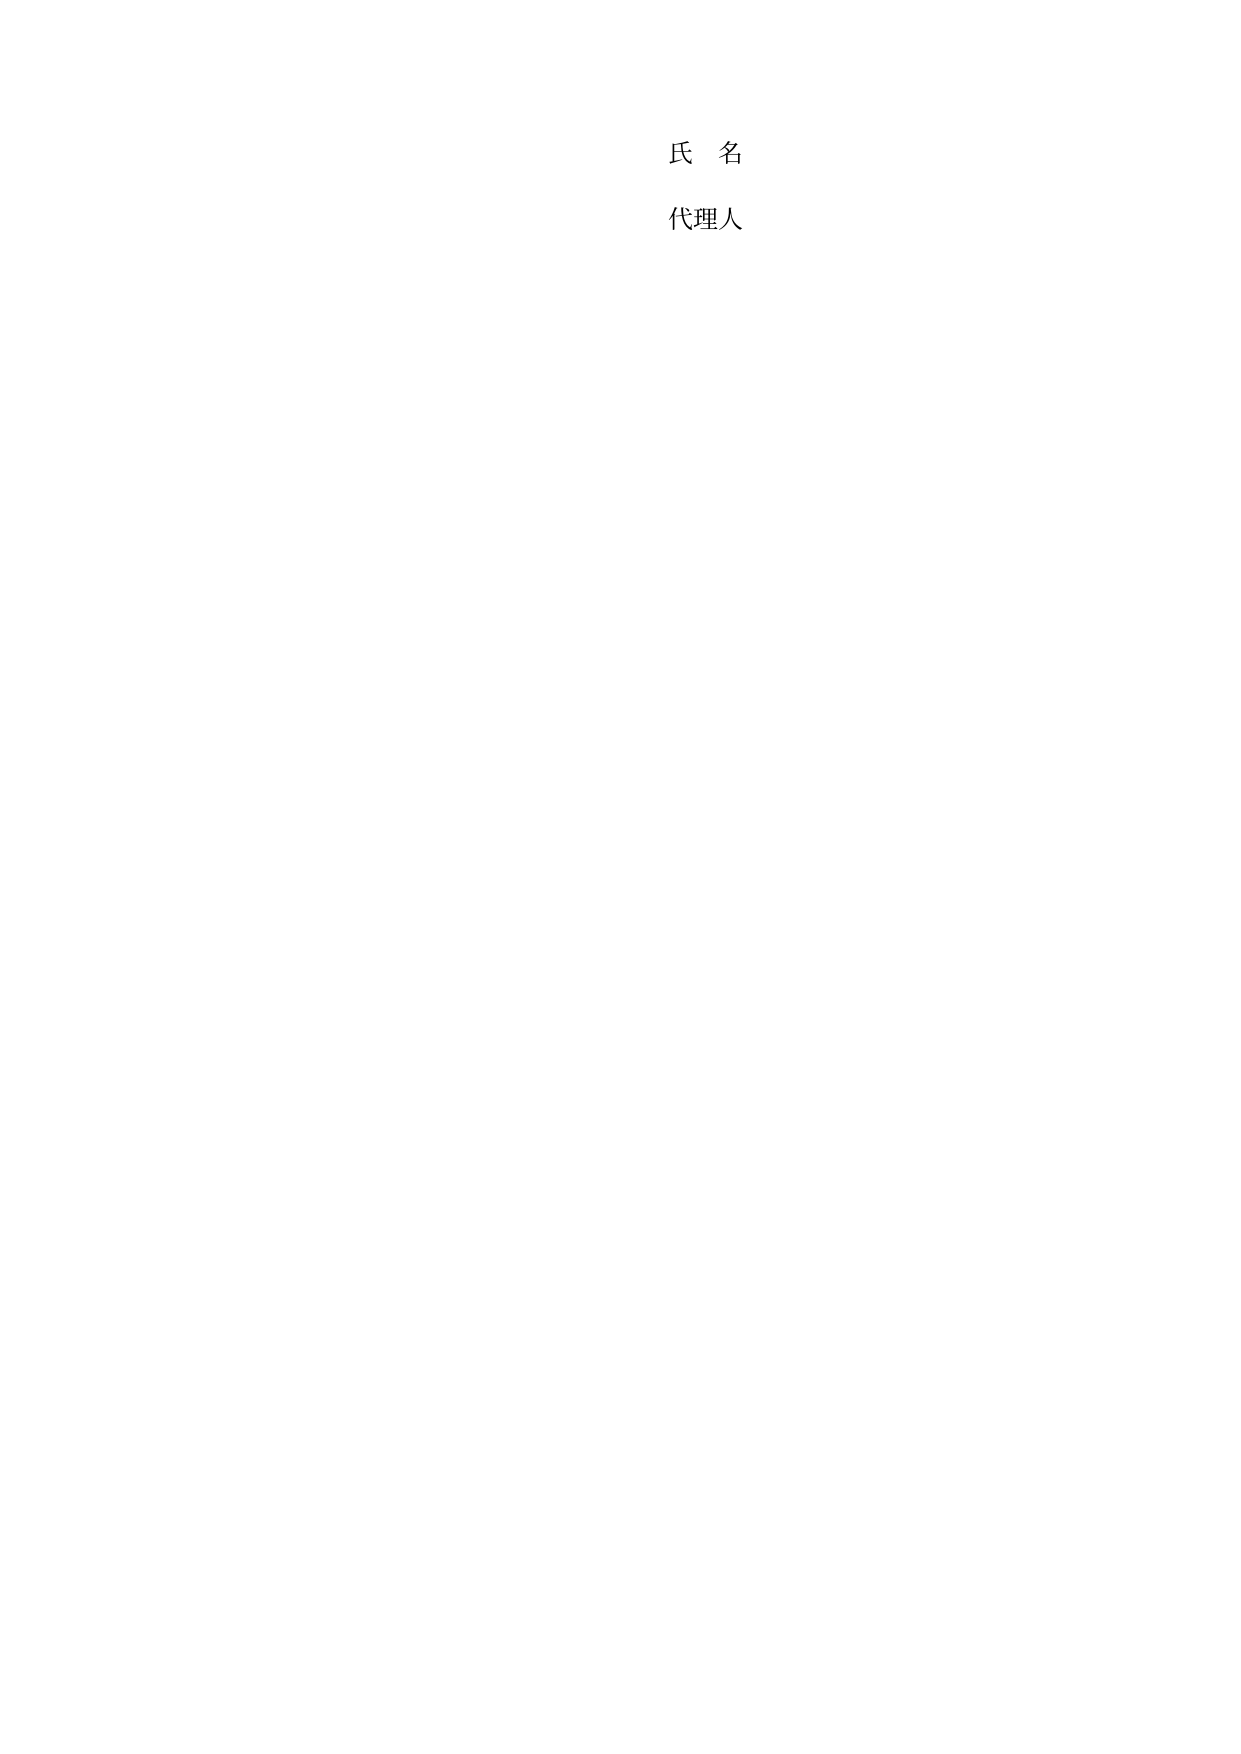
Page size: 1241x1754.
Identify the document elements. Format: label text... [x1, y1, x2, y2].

text 代理人 [118, 184, 1122, 251]
text 氏 名 [118, 119, 1122, 184]
